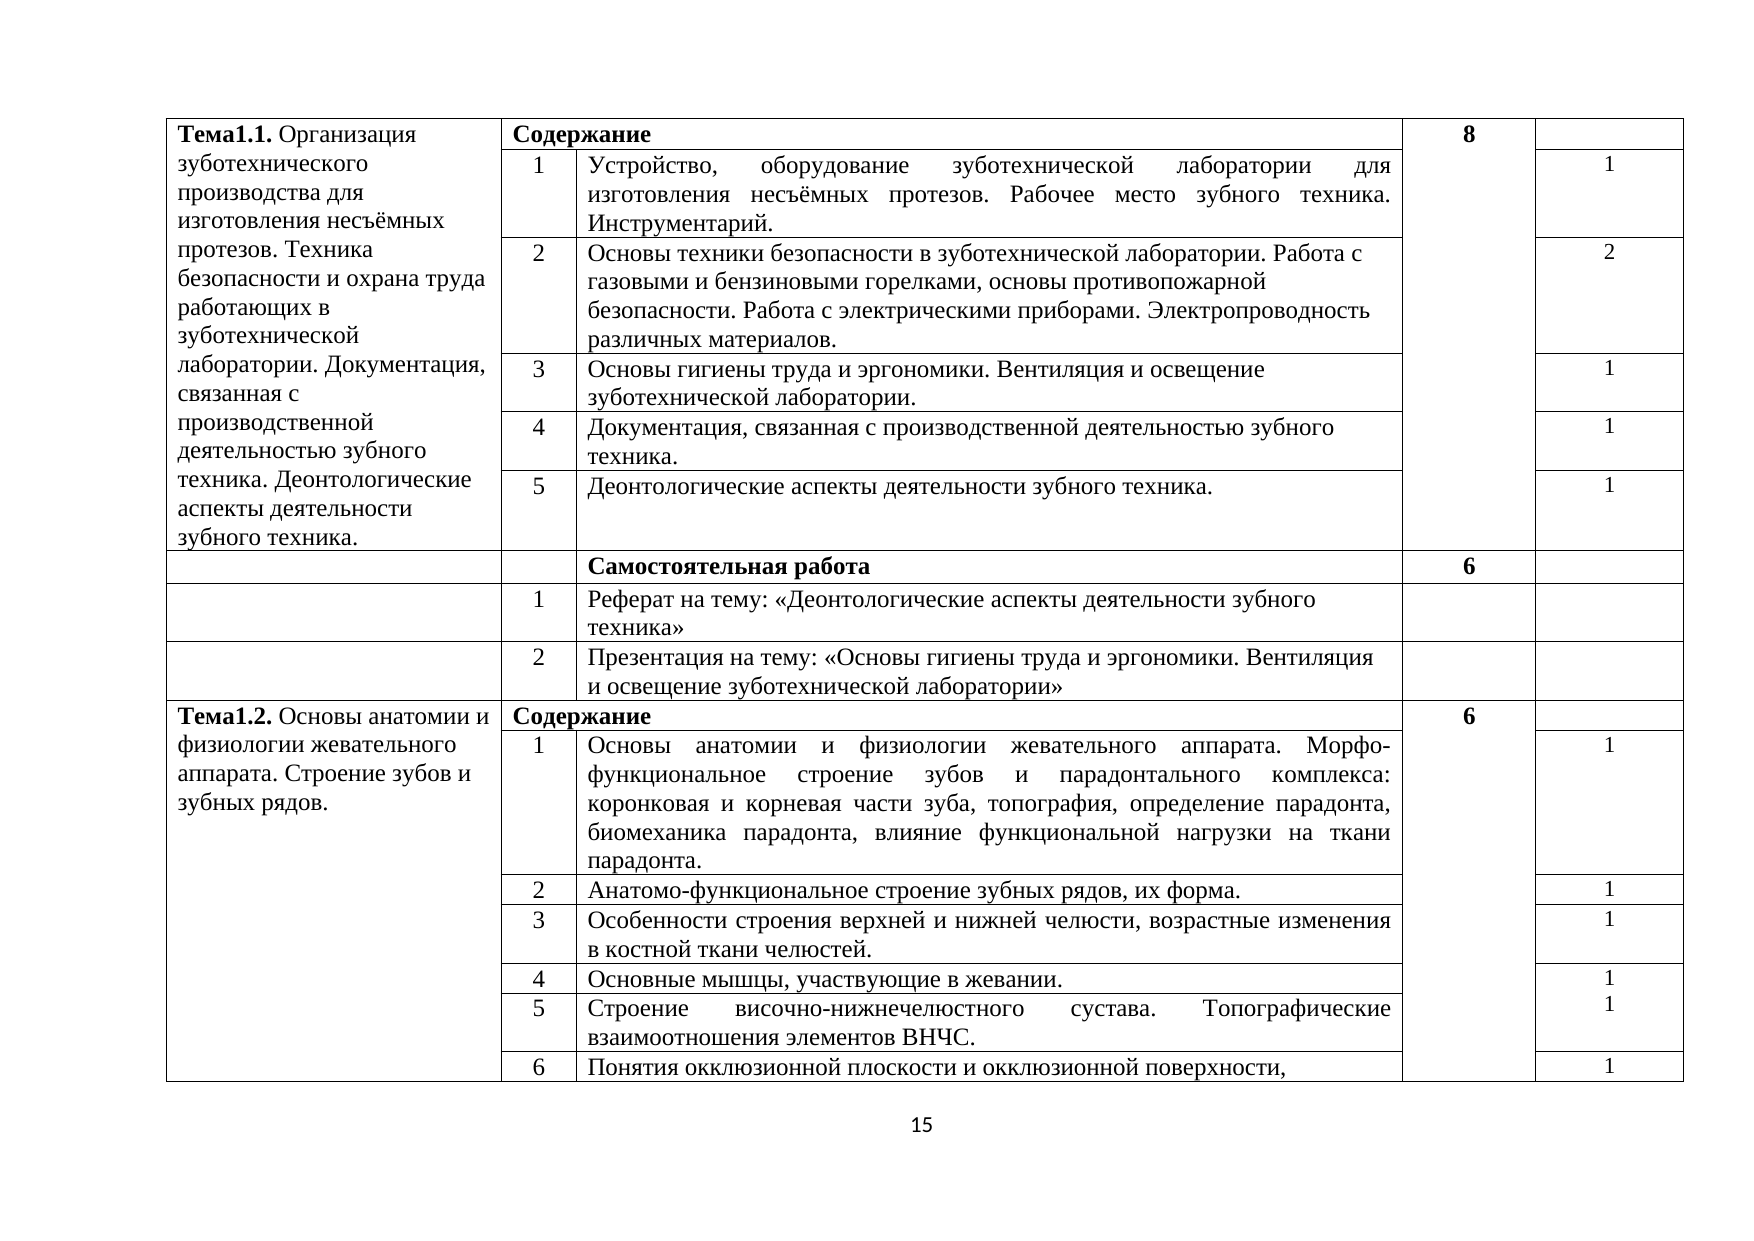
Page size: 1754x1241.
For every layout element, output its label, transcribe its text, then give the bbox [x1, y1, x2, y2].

table_cell [1536, 551, 1683, 583]
table_cell Тема1.2. Основы анатомии и физиологии жевательного аппарата. Строение зубов и зубных рядов. [167, 701, 501, 1081]
table_cell Презентация на тему: «Основы гигиены труда и эргономики. Вентиляция и освещение зуботехнической лаборатории» [577, 642, 1402, 700]
table_cell 1 1 [1536, 964, 1683, 1051]
table_cell 3 [502, 905, 576, 963]
table_cell Деонтологические аспекты деятельности зубного техника. [577, 471, 1402, 550]
table_cell Содержание [502, 119, 1402, 149]
table_cell [167, 584, 501, 641]
table_cell 1 [1536, 412, 1683, 470]
table_cell 2 [1536, 238, 1683, 353]
table_cell 4 [502, 964, 576, 992]
table_cell [1403, 642, 1535, 700]
table_cell 2 [502, 642, 576, 700]
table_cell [577, 1052, 1402, 1081]
table_cell 1 [1536, 731, 1683, 874]
table_cell 1 [1536, 1052, 1683, 1081]
table_cell Основные мышцы, участвующие в жевании. [577, 964, 1402, 992]
table_cell [1536, 701, 1683, 729]
table_cell [1403, 584, 1535, 641]
table_cell 1 [1536, 354, 1683, 411]
table_cell 1 [1536, 471, 1683, 550]
table_cell Основы анатомии и физиологии жевательного аппарата. Морфо-функциональное строение зубов и парадонтального комплекса: коронковая и корневая части зуба, топография, определение парадонта, биомеханика парадонта, влияние функциональной нагрузки на ткани парадонта. [577, 731, 1402, 874]
table_cell Содержание [502, 701, 1402, 729]
table_cell [167, 551, 501, 583]
table_cell 5 [502, 994, 576, 1051]
table_cell Анатомо-функциональное строение зубных рядов, их форма. [577, 875, 1402, 904]
table_cell 6 [1403, 701, 1535, 1081]
table_cell Документация, связанная с производственной деятельностью зубного техника. [577, 412, 1402, 470]
table_cell 8 [1403, 119, 1535, 550]
table_cell 1 [502, 150, 576, 237]
table_cell 1 [1536, 905, 1683, 963]
table_cell [1536, 584, 1683, 641]
table_cell Строение височно-нижнечелюстного сустава. Топографические взаимоотношения элементов ВНЧС. [577, 994, 1402, 1051]
table_cell Особенности строения верхней и нижней челюсти, возрастные изменения в костной ткани челюстей. [577, 905, 1402, 963]
table_cell 3 [502, 354, 576, 411]
table_cell 4 [502, 412, 576, 470]
table_cell Тема1.1. Организация зуботехнического производства для изготовления несъёмных протезов. Техника безопасности и охрана труда работающих в зуботехнической лаборатории. Документация, связанная с производственной деятельностью зубного техника. Деонтологические аспекты деятельности зубного техника. [167, 119, 501, 550]
table_cell 1 [502, 584, 576, 641]
table_cell [1536, 119, 1683, 149]
table_cell Основы техники безопасности в зуботехнической лаборатории. Работа с газовыми и бензиновыми горелками, основы противопожарной безопасности. Работа с электрическими приборами. Электропроводность различных материалов. [577, 238, 1402, 353]
table_cell 1 [1536, 150, 1683, 237]
table_cell Основы гигиены труда и эргономики. Вентиляция и освещение зуботехнической лаборатории. [577, 354, 1402, 411]
table_cell Устройство, оборудование зуботехнической лаборатории для изготовления несъёмных протезов. Рабочее место зубного техника. Инструментарий. [577, 150, 1402, 237]
table_cell [167, 642, 501, 700]
table_cell 6 [502, 1052, 576, 1081]
table_cell 1 [1536, 875, 1683, 904]
table_cell 6 [1403, 551, 1535, 583]
table_cell [502, 551, 576, 583]
table_cell Реферат на тему: «Деонтологические аспекты деятельности зубного техника» [577, 584, 1402, 641]
table_cell 2 [502, 875, 576, 904]
table_cell [1536, 642, 1683, 700]
table_cell 1 [502, 731, 576, 874]
table_cell 2 [502, 238, 576, 353]
table_cell Самостоятельная работа [577, 551, 1402, 583]
table_cell 5 [502, 471, 576, 550]
